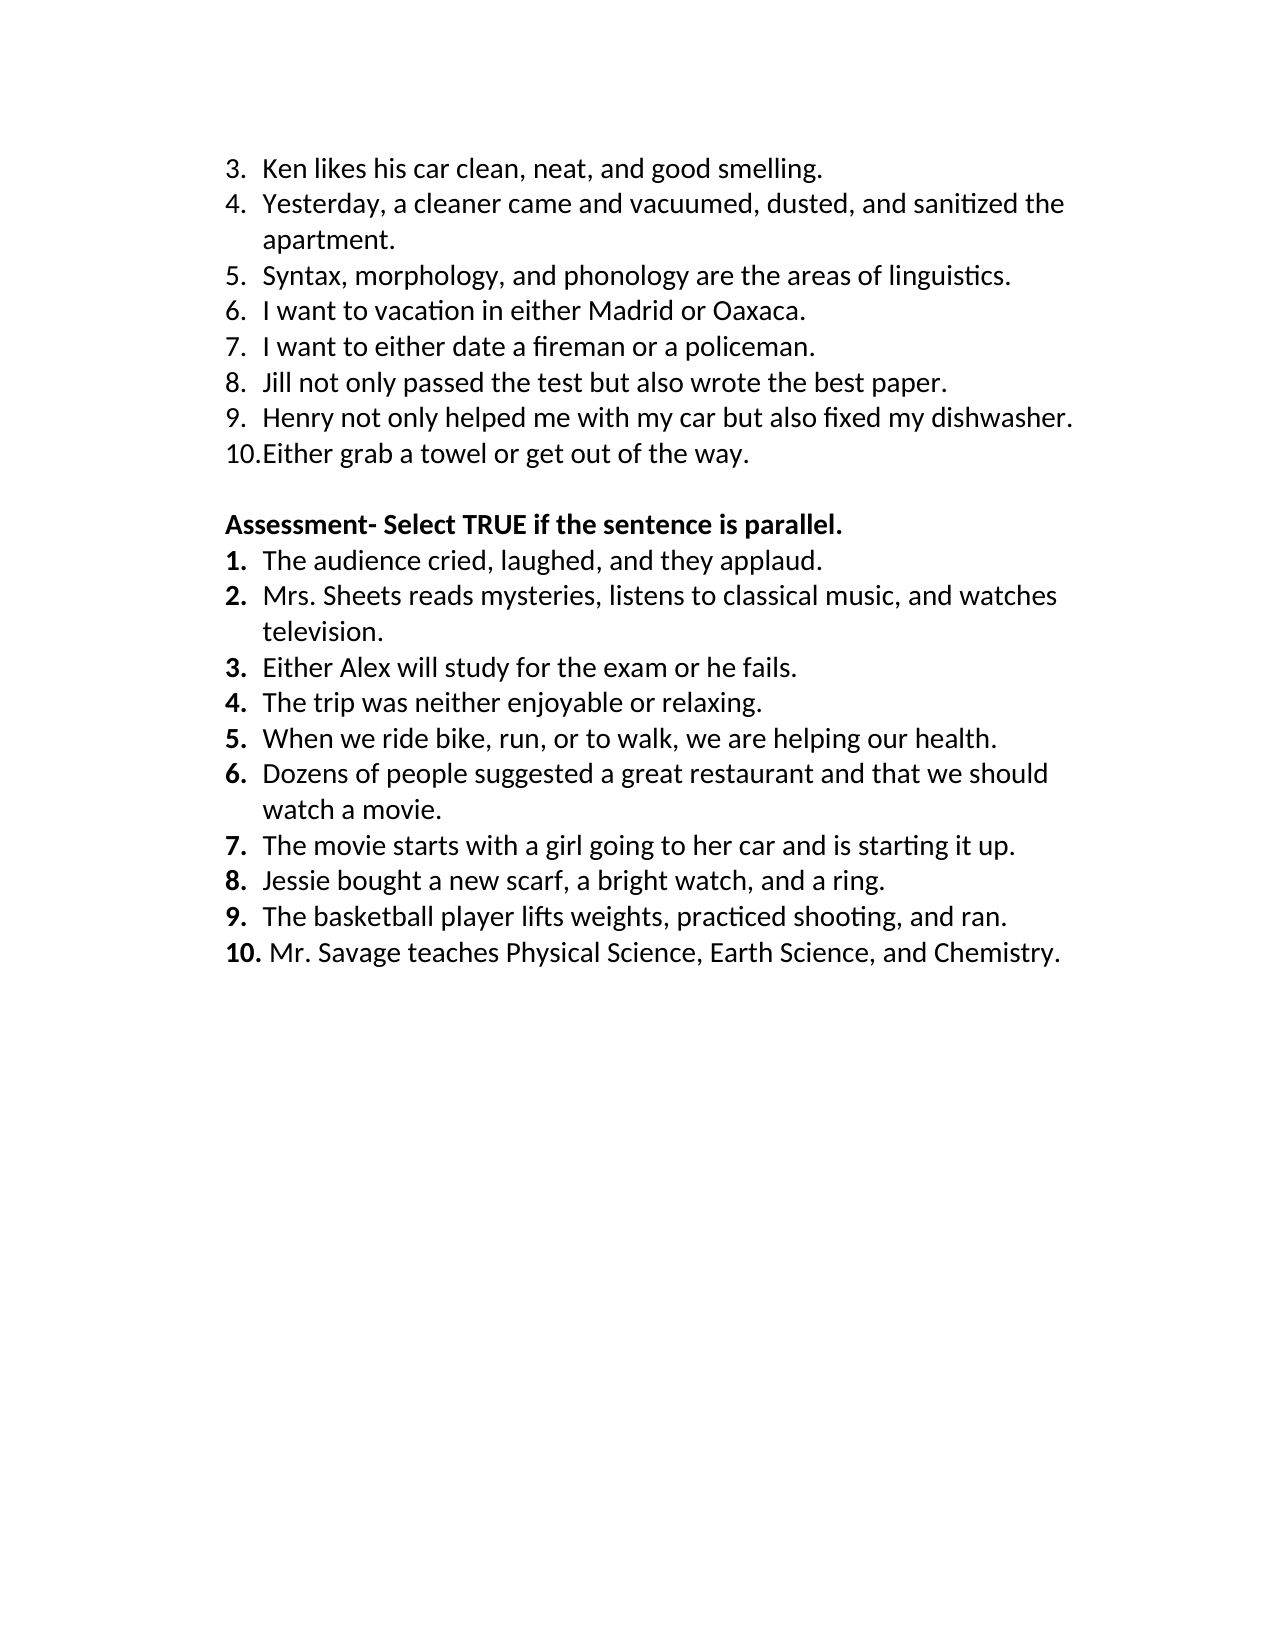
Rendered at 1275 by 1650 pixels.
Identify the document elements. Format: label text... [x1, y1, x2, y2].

list Dozens of people suggested a great restaurant and that we should watch a movie. [225, 756, 1087, 827]
list Either grab a towel or get out of the way. [225, 435, 1087, 471]
text Assessment- Select TRUE if the sentence is parallel. [225, 506, 1087, 542]
list Yesterday, a cleaner came and vacuumed, dusted, and sanitized the apartment. [225, 186, 1087, 257]
list The movie starts with a girl going to her car and is starting it up. [225, 827, 1087, 862]
list The audience cried, laughed, and they applaud. [225, 542, 1087, 577]
list Ken likes his car clean, neat, and good smelling. [225, 150, 1087, 186]
list Jill not only passed the test but also wrote the best paper. [225, 364, 1087, 399]
list I want to either date a fireman or a policeman. [225, 328, 1087, 364]
list Syntax, morphology, and phonology are the areas of linguistics. [225, 257, 1087, 292]
list Either Alex will study for the exam or he fails. [225, 649, 1087, 684]
list Jessie bought a new scarf, a bright watch, and a ring. [225, 862, 1087, 898]
list Henry not only helped me with my car but also fixed my dishwasher. [225, 399, 1087, 435]
list Mrs. Sheets reads mysteries, listens to classical music, and watches television. [225, 577, 1087, 649]
list Mr. Savage teaches Physical Science, Earth Science, and Chemistry. [225, 934, 1087, 969]
list The basketball player lifts weights, practiced shooting, and ran. [225, 898, 1087, 934]
list The trip was neither enjoyable or relaxing. [225, 684, 1087, 720]
list When we ride bike, run, or to walk, we are helping our health. [225, 720, 1087, 756]
list I want to vacation in either Madrid or Oaxaca. [225, 292, 1087, 328]
